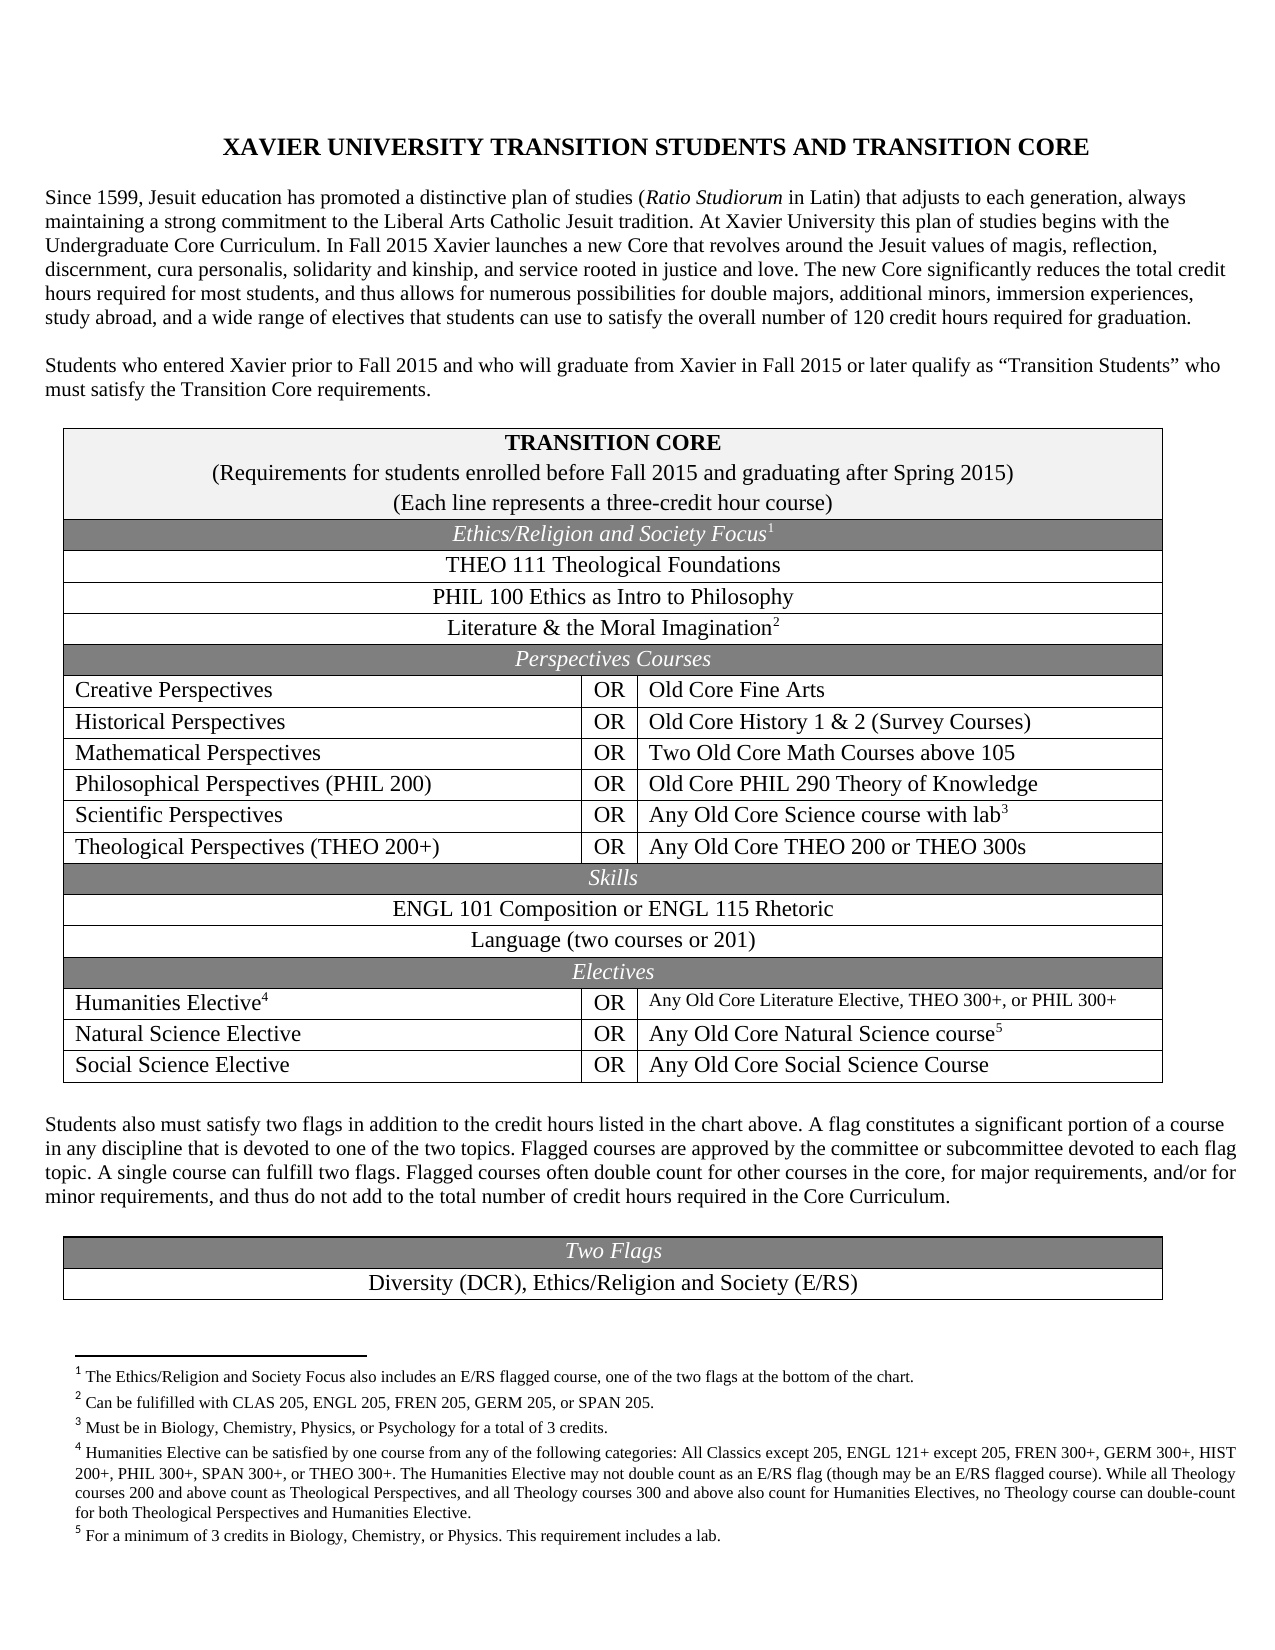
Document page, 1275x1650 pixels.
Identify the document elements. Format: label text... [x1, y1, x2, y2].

table_cell OR [582, 989, 637, 1019]
table_cell Old Core History 1 & 2 (Survey Courses) [638, 708, 1162, 738]
table_cell THEO 111 Theological Foundations [64, 551, 1162, 582]
table_cell ENGL 101 Composition or ENGL 115 Rhetoric [64, 895, 1162, 925]
table_cell Ethics/Religion and Society Focus [64, 520, 1162, 550]
table_cell Creative Perspectives [64, 676, 581, 707]
table_cell OR [582, 708, 637, 738]
table_cell Language (two courses or 201) [64, 926, 1162, 957]
table_cell Literature & the Moral Imagination [64, 614, 1162, 644]
table_cell Philosophical Perspectives (PHIL 200) [64, 770, 581, 800]
table_cell Humanities Elective [64, 989, 581, 1019]
table_cell Social Science Elective [64, 1051, 581, 1082]
table_cell OR [582, 676, 637, 707]
table_cell Any Old Core Social Science Course [638, 1051, 1162, 1082]
table_cell PHIL 100 Ethics as Intro to Philosophy [64, 583, 1162, 613]
table_cell Old Core PHIL 290 Theory of Knowledge [638, 770, 1162, 800]
table_cell Electives [64, 958, 1162, 988]
table_cell Skills [64, 864, 1162, 894]
table_cell OR [582, 770, 637, 800]
table_cell Perspectives Courses [64, 645, 1162, 675]
text Students also must satisfy two flags in addition to the credit hours listed in the chart above. A flag constitutes a significant portion of a course in any discipline that is devoted to one of the two topics. Flagged courses are approved by the committee or subcommittee devoted to each flag topic. A single course can fulfill two flags. Flagged courses often double count for other courses in the core, for major requirements, and/or for minor requirements, and thus do not add to the total number of credit hours required in the Core Curriculum. [45, 1111, 1237, 1208]
table_cell OR [582, 1051, 637, 1082]
table_cell Natural Science Elective [64, 1020, 581, 1050]
table_cell OR [582, 739, 637, 769]
text XAVIER UNIVERSITY TRANSITION STUDENTS AND TRANSITION CORE [75, 132, 1237, 161]
table_cell OR [582, 1020, 637, 1050]
text Students who entered Xavier prior to Fall 2015 and who will graduate from Xavier in Fall 2015 or later qualify as “Transition Students” who must satisfy the Transition Core requirements. [45, 353, 1237, 401]
table_cell Any Old Core Natural Science course [638, 1020, 1162, 1050]
table_cell Any Old Core Literature Elective, THEO 300+, or PHIL 300+ [638, 989, 1162, 1019]
table_cell Scientific Perspectives [64, 801, 581, 832]
table_cell OR [582, 833, 637, 863]
table_cell Theological Perspectives (THEO 200+) [64, 833, 581, 863]
table_header Two Flags [64, 1238, 1162, 1268]
table_cell OR [582, 801, 637, 832]
table_cell Two Old Core Math Courses above 105 [638, 739, 1162, 769]
text Since 1599, Jesuit education has promoted a distinctive plan of studies (Ratio Studiorum in Latin) that adjusts to each generation, always maintaining a strong commitment to the Liberal Arts Catholic Jesuit tradition. At Xavier University this plan of studies begins with the Undergraduate Core Curriculum. In Fall 2015 Xavier launches a new Core that revolves around the Jesuit values of magis, reflection, discernment, cura personalis, solidarity and kinship, and service rooted in justice and love. The new Core significantly reduces the total credit hours required for most students, and thus allows for numerous possibilities for double majors, additional minors, immersion experiences, study abroad, and a wide range of electives that students can use to satisfy the overall number of 120 credit hours required for graduation. [45, 184, 1237, 329]
table_cell Old Core Fine Arts [638, 676, 1162, 707]
table_cell Any Old Core Science course with lab [638, 801, 1162, 832]
table_header TRANSITION CORE (Requirements for students enrolled before Fall 2015 and graduating after Spring 2015) (Each line represents a three-credit hour course) [64, 429, 1162, 519]
table_cell Any Old Core THEO 200 or THEO 300s [638, 833, 1162, 863]
table_cell Mathematical Perspectives [64, 739, 581, 769]
table_cell Diversity (DCR), Ethics/Religion and Society (E/RS) [64, 1269, 1162, 1299]
table_cell Historical Perspectives [64, 708, 581, 738]
